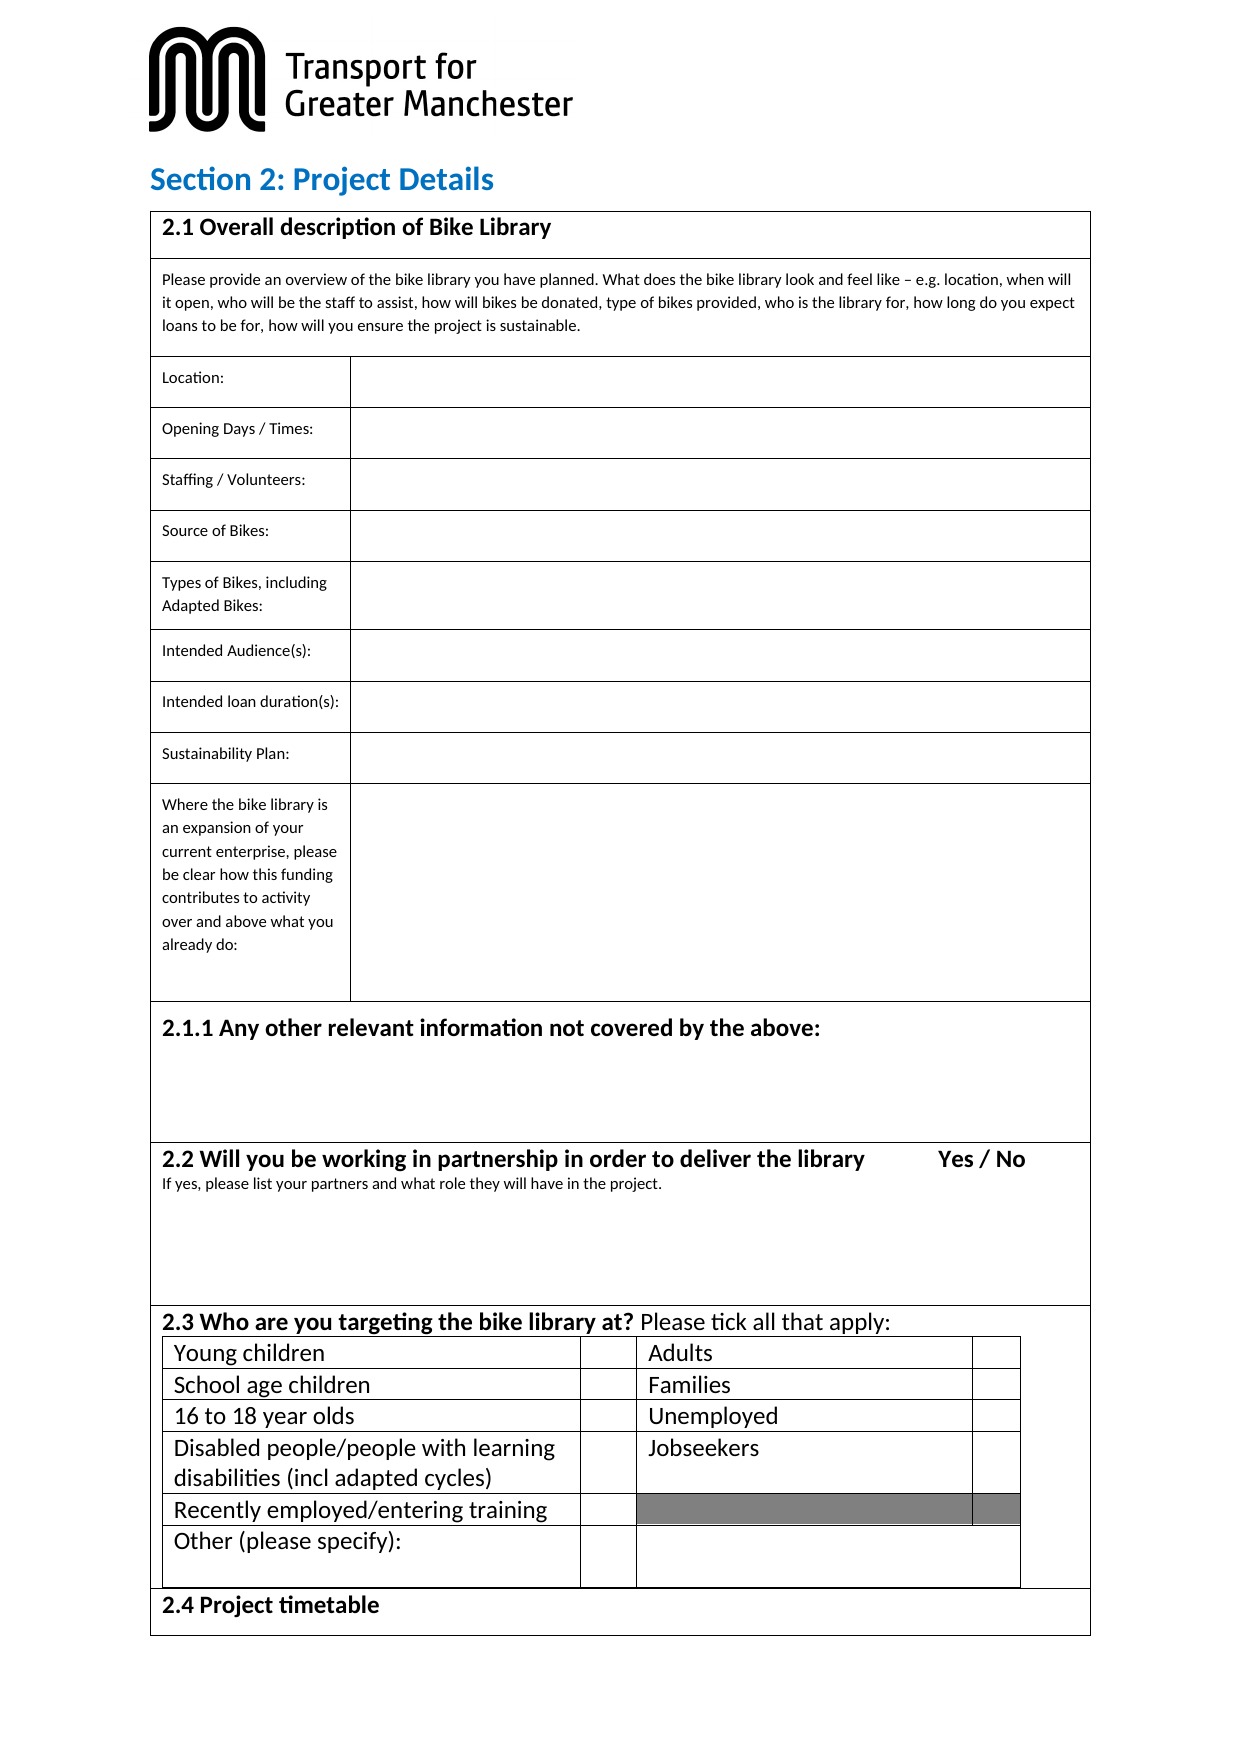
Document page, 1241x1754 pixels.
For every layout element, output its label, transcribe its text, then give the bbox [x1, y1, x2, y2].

table_cell [351, 733, 1090, 783]
table_cell Intended loan duration(s): [151, 682, 350, 732]
table_cell [351, 511, 1090, 561]
table_cell [351, 459, 1090, 509]
text Section 2: Project Details [150, 158, 1090, 198]
table_cell [351, 682, 1090, 732]
table_header 2.1 Overall description of Bike Library [151, 212, 1090, 258]
table_cell [351, 408, 1090, 458]
table_cell Opening Days / Times: [151, 408, 350, 458]
picture [129, 17, 581, 136]
table_cell [351, 562, 1090, 629]
table_cell [351, 357, 1090, 407]
table_cell Types of Bikes, including Adapted Bikes: [151, 562, 350, 629]
table_cell Staffing / Volunteers: [151, 459, 350, 509]
table_cell 2.2 Will you be working in partnership in order to deliver the library Yes / No If yes, please list your partners and what role they will have in the project. [151, 1143, 1090, 1304]
table_cell Intended Audience(s): [151, 630, 350, 681]
table_cell Location: [151, 357, 350, 407]
table_cell Where the bike library is an expansion of your current enterprise, please be clear how this funding contributes to activity over and above what you already do: [151, 784, 350, 1001]
table_cell [351, 784, 1090, 1001]
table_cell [151, 1589, 1090, 1635]
table_cell 2.3 Who are you targeting the bike library at? Please tick all that apply: [151, 1306, 1090, 1588]
table_cell [351, 630, 1090, 681]
table_cell Sustainability Plan: [151, 733, 350, 783]
table_cell Please provide an overview of the bike library you have planned. What does the bike library look and feel like – e.g. location, when will it open, who will be the staff to assist, how will bikes be donated, type of bikes provided, who is the library for, how long do you expect loans to be for, how will you ensure the project is sustainable. [151, 259, 1090, 356]
table_cell Source of Bikes: [151, 511, 350, 561]
table_cell 2.1.1 Any other relevant information not covered by the above: [151, 1002, 1090, 1142]
